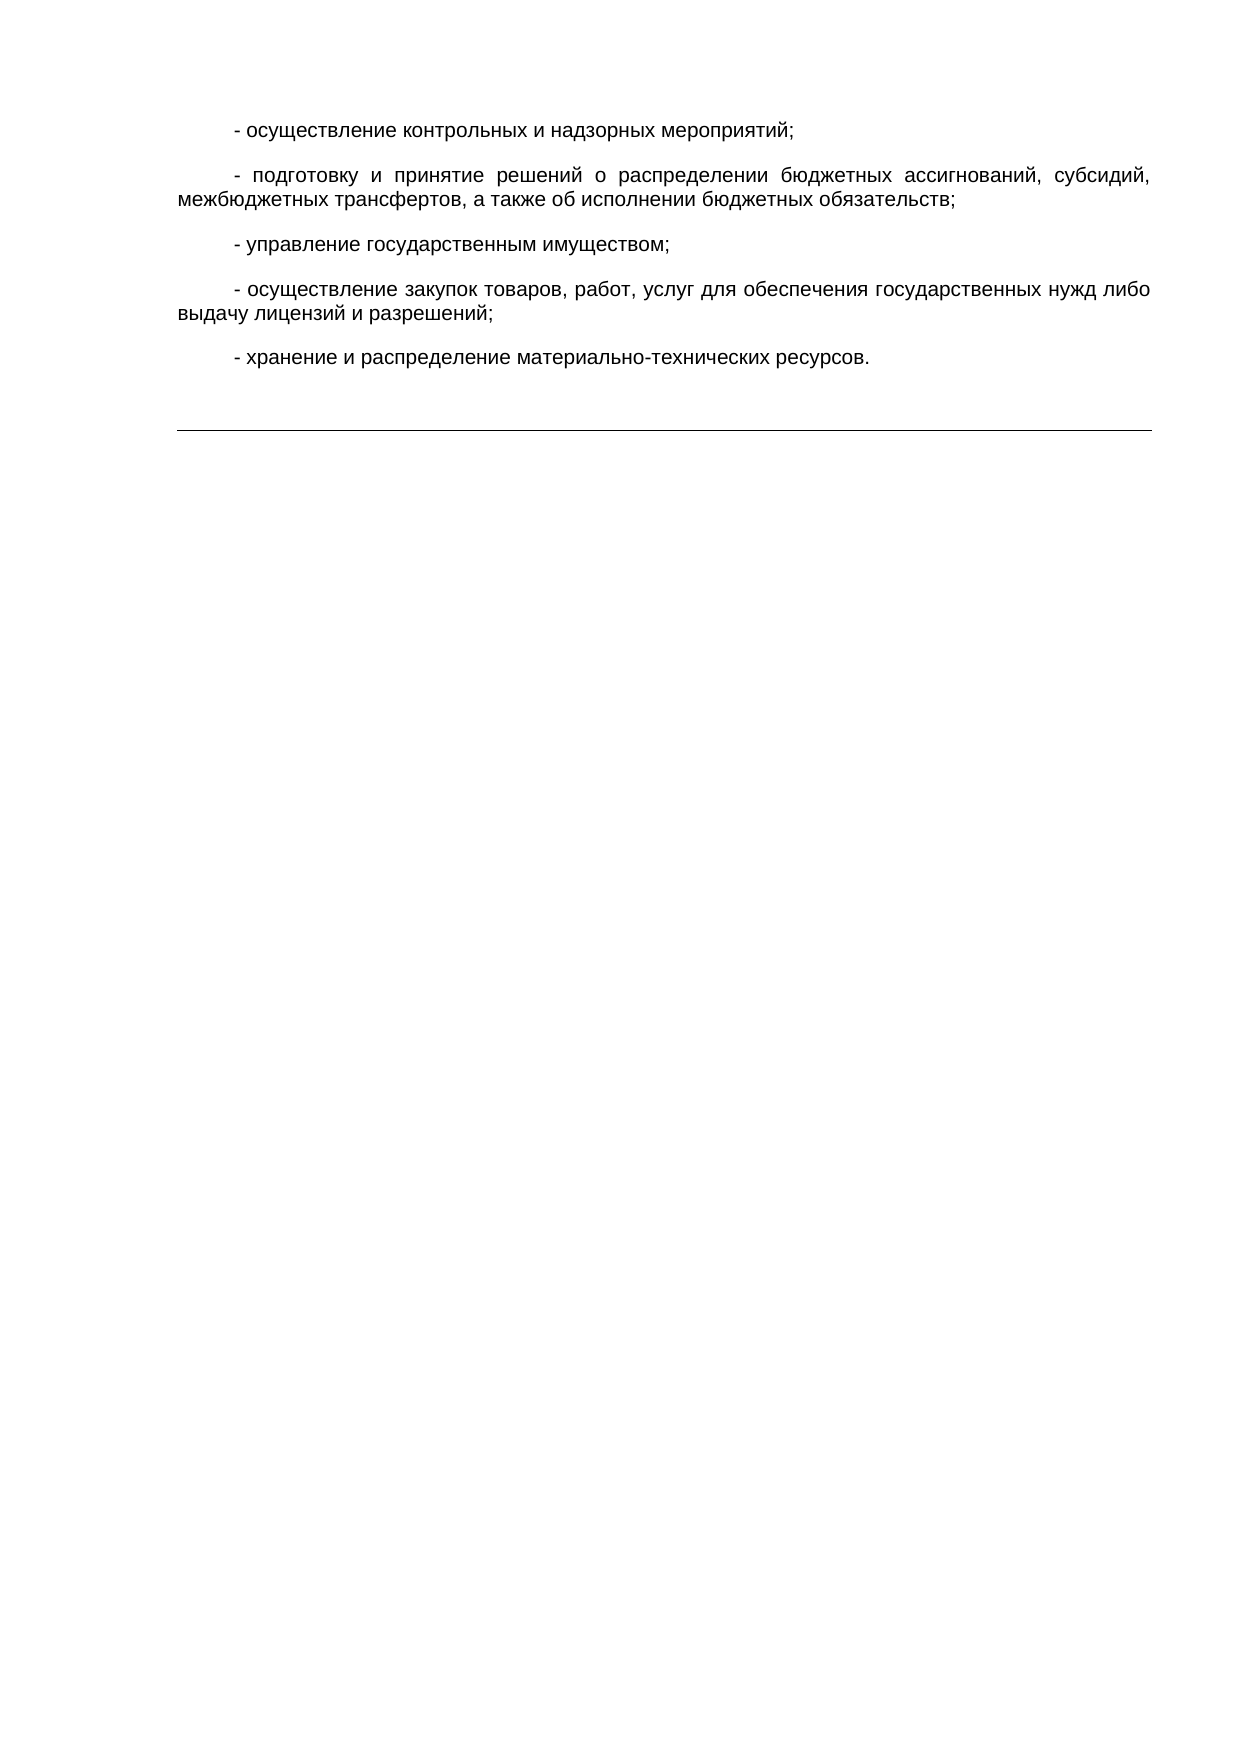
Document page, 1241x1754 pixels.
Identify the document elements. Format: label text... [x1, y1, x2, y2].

text - осуществление контрольных и надзорных мероприятий; [177, 118, 1152, 142]
text - осуществление закупок товаров, работ, услуг для обеспечения государственных нужд либо выдачу лицензий и разрешений; [177, 276, 1152, 324]
text - хранение и распределение материально-технических ресурсов. [177, 345, 1152, 369]
text - управление государственным имуществом; [177, 232, 1152, 256]
text - подготовку и принятие решений о распределении бюджетных ассигнований, субсидий, межбюджетных трансфертов, а также об исполнении бюджетных обязательств; [177, 163, 1152, 211]
